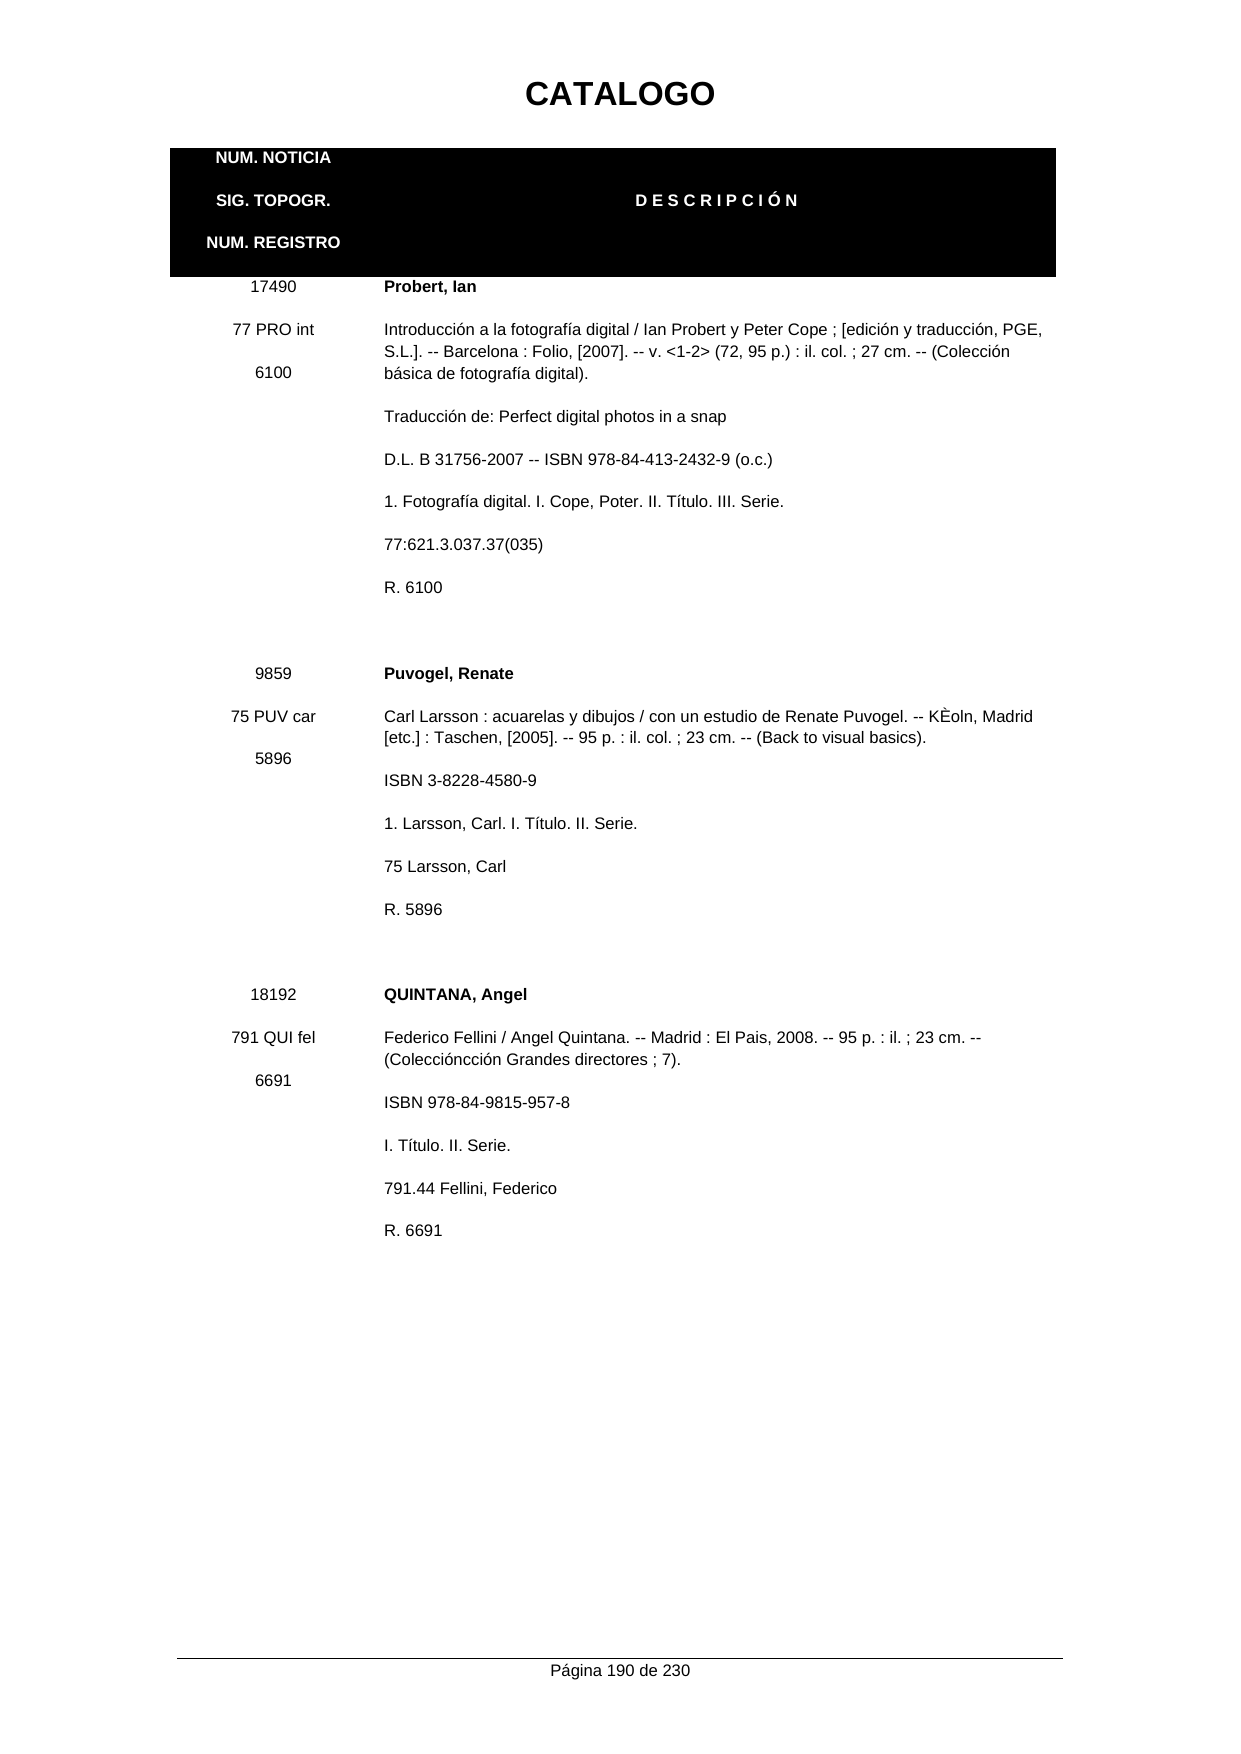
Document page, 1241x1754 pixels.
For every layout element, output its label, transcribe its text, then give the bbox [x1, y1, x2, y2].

table_cell Probert, Ian Introducción a la fotografía digital / Ian Probert y Peter Cope ; [edición y traducción, PGE, S.L.]. -- Barcelona : Folio, [2007]. -- v. <1-2> (72, 95 p.) : il. col. ; 27 cm. -- (Colección básica de fotografía digital). Traducción de: Perfect digital photos in a snap D.L. B 31756-2007 -- ISBN 978-84-413-2432-9 (o.c.) 1. Fotografía digital. I. Cope, Poter. II. Título. III. Serie. 77:621.3.037.37(035) R. 6100 [377, 277, 1056, 663]
table_cell 9859 75 PUV car 5896 [170, 664, 377, 985]
table_cell 17490 77 PRO int 6100 [170, 277, 377, 663]
table_header NUM. NOTICIA SIG. TOPOGR. NUM. REGISTRO [170, 148, 377, 277]
table_cell 18192 791 QUI fel 6691 [170, 985, 377, 1307]
table_header D E S C R I P C I Ó N [377, 148, 1056, 277]
table_cell Puvogel, Renate Carl Larsson : acuarelas y dibujos / con un estudio de Renate Puvogel. -- KÈoln, Madrid [etc.] : Taschen, [2005]. -- 95 p. : il. col. ; 23 cm. -- (Back to visual basics). ISBN 3-8228-4580-9 1. Larsson, Carl. I. Título. II. Serie. 75 Larsson, Carl R. 5896 [377, 664, 1056, 985]
table_cell QUINTANA, Angel Federico Fellini / Angel Quintana. -- Madrid : El Pais, 2008. -- 95 p. : il. ; 23 cm. -- (Coleccióncción Grandes directores ; 7). ISBN 978-84-9815-957-8 I. Título. II. Serie. 791.44 Fellini, Federico R. 6691 [377, 985, 1056, 1307]
